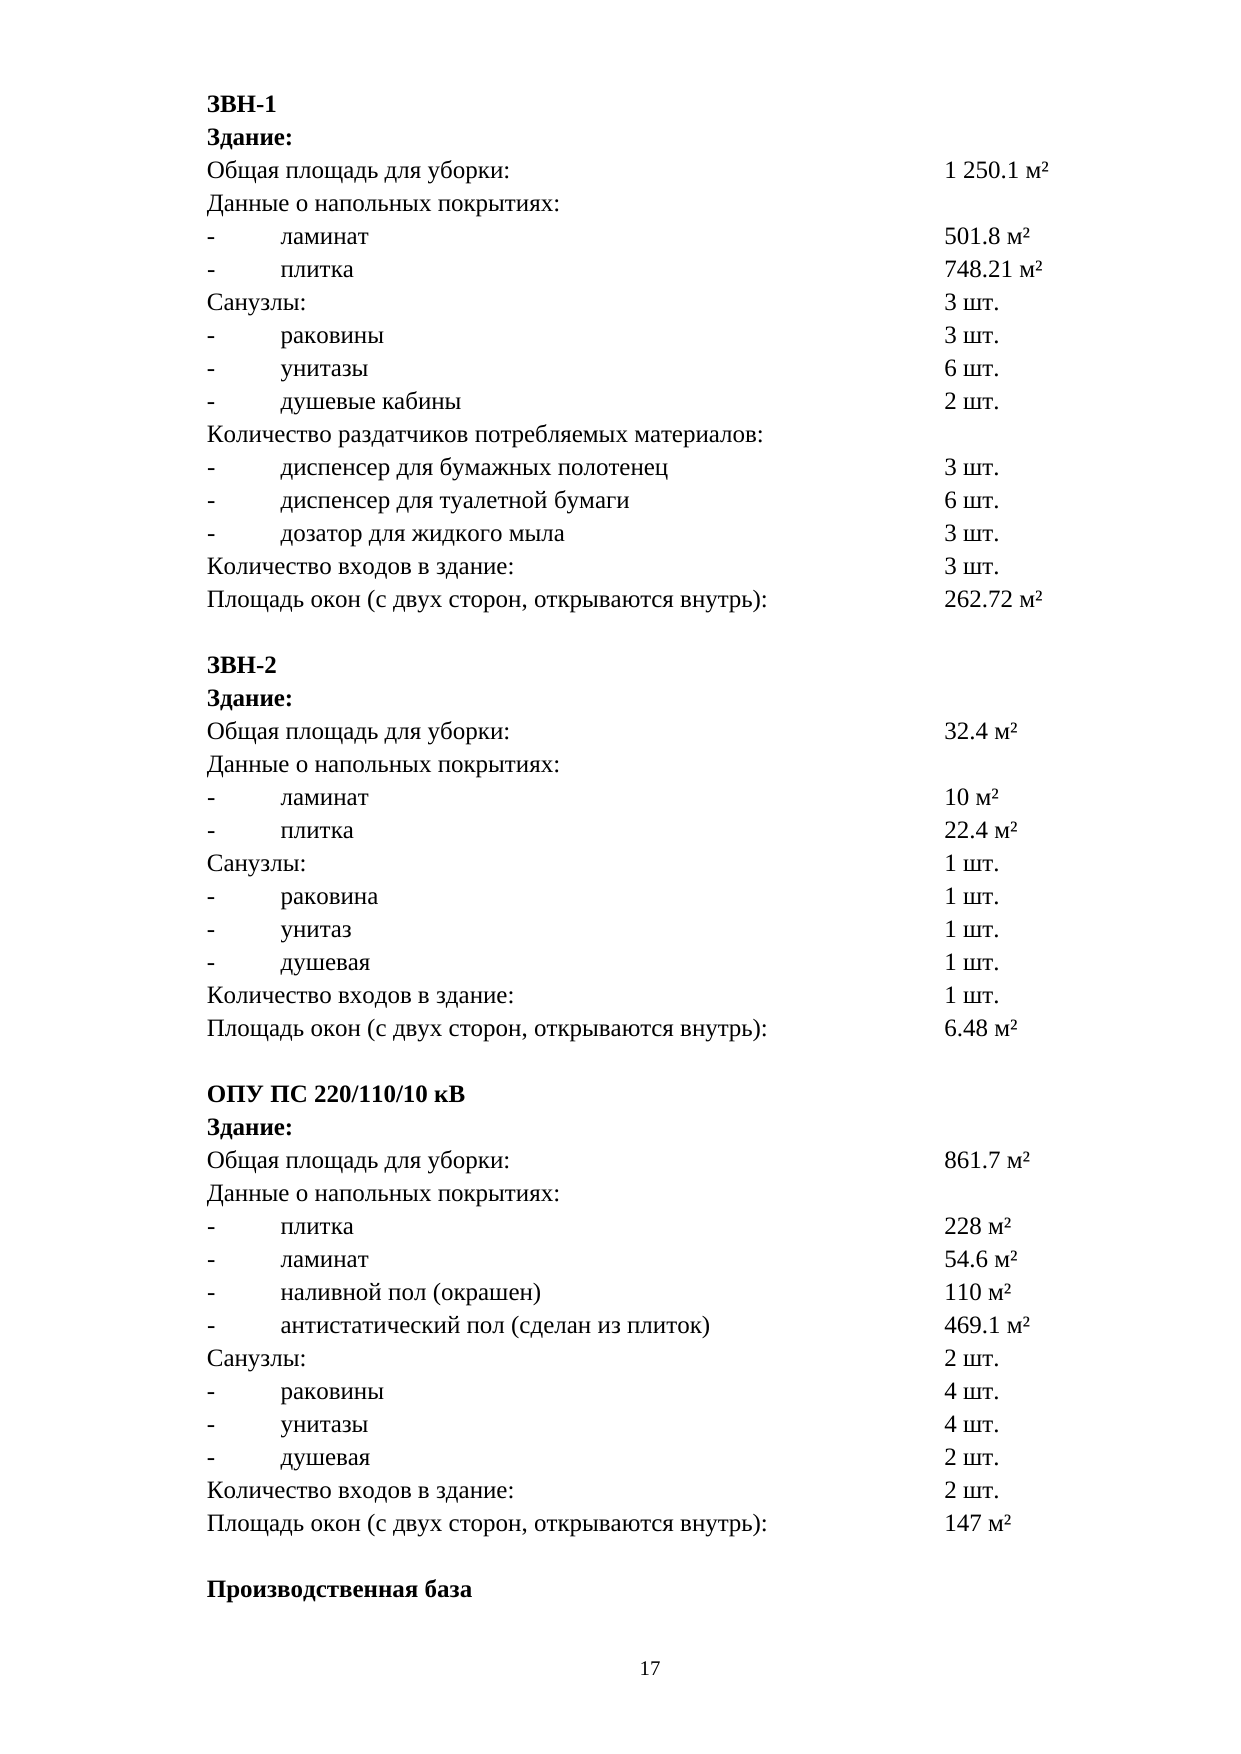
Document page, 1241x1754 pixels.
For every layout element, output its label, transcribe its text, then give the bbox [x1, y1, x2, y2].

text Общая площадь для уборки: 1 250.1 м² [133, 155, 1167, 183]
text - плитка 228 м² [207, 1211, 1167, 1240]
text Данные о напольных покрытиях: [133, 1178, 1167, 1207]
text ЗВН-1 [133, 89, 1167, 117]
text Санузлы: 3 шт. [133, 287, 1167, 316]
text - ламинат 54.6 м² [207, 1244, 1167, 1273]
text - унитазы 4 шт. [133, 1409, 1167, 1438]
text - плитка 748.21 м² [207, 254, 1167, 282]
text Здание: [133, 683, 1167, 712]
text ОПУ ПС 220/110/10 кВ [133, 1079, 1167, 1108]
text - дозатор для жидкого мыла 3 шт. [207, 518, 1167, 547]
text Площадь окон (с двух сторон, открываются внутрь): 262.72 м² [133, 584, 1167, 613]
text Площадь окон (с двух сторон, открываются внутрь): 147 м² [133, 1508, 1167, 1537]
text - раковина 1 шт. [133, 881, 1167, 910]
text Производственная база [133, 1574, 1167, 1603]
text - раковины 4 шт. [133, 1376, 1167, 1405]
text Данные о напольных покрытиях: [133, 188, 1167, 216]
text - ламинат 501.8 м² [133, 221, 1167, 249]
text - унитаз 1 шт. [133, 914, 1167, 943]
text - диспенсер для туалетной бумаги 6 шт. [207, 485, 1167, 514]
text - ламинат 10 м² [207, 782, 1167, 811]
text - раковины 3 шт. [133, 320, 1167, 348]
text Санузлы: 2 шт. [133, 1343, 1167, 1372]
text Количество входов в здание: 1 шт. [133, 980, 1167, 1009]
text Площадь окон (с двух сторон, открываются внутрь): 6.48 м² [133, 1013, 1167, 1042]
text Здание: [133, 122, 1167, 150]
text Санузлы: 1 шт. [133, 848, 1167, 877]
text - душевая 1 шт. [133, 947, 1167, 976]
text - душевые кабины 2 шт. [133, 386, 1167, 414]
text Общая площадь для уборки: 861.7 м² [133, 1145, 1167, 1174]
text Общая площадь для уборки: 32.4 м² [133, 716, 1167, 745]
text - душевая 2 шт. [133, 1442, 1167, 1471]
text - унитазы 6 шт. [133, 353, 1167, 382]
text Количество раздатчиков потребляемых материалов: [133, 419, 1167, 448]
text Данные о напольных покрытиях: [133, 749, 1167, 778]
text - диспенсер для бумажных полотенец 3 шт. [207, 452, 1167, 481]
text - плитка 22.4 м² [207, 815, 1167, 844]
text Здание: [133, 1112, 1167, 1141]
text ЗВН-2 [133, 650, 1167, 679]
text - антистатический пол (сделан из плиток) 469.1 м² [207, 1310, 1167, 1339]
text Количество входов в здание: 3 шт. [133, 551, 1167, 580]
text - наливной пол (окрашен) 110 м² [207, 1277, 1167, 1306]
text Количество входов в здание: 2 шт. [133, 1476, 1167, 1504]
